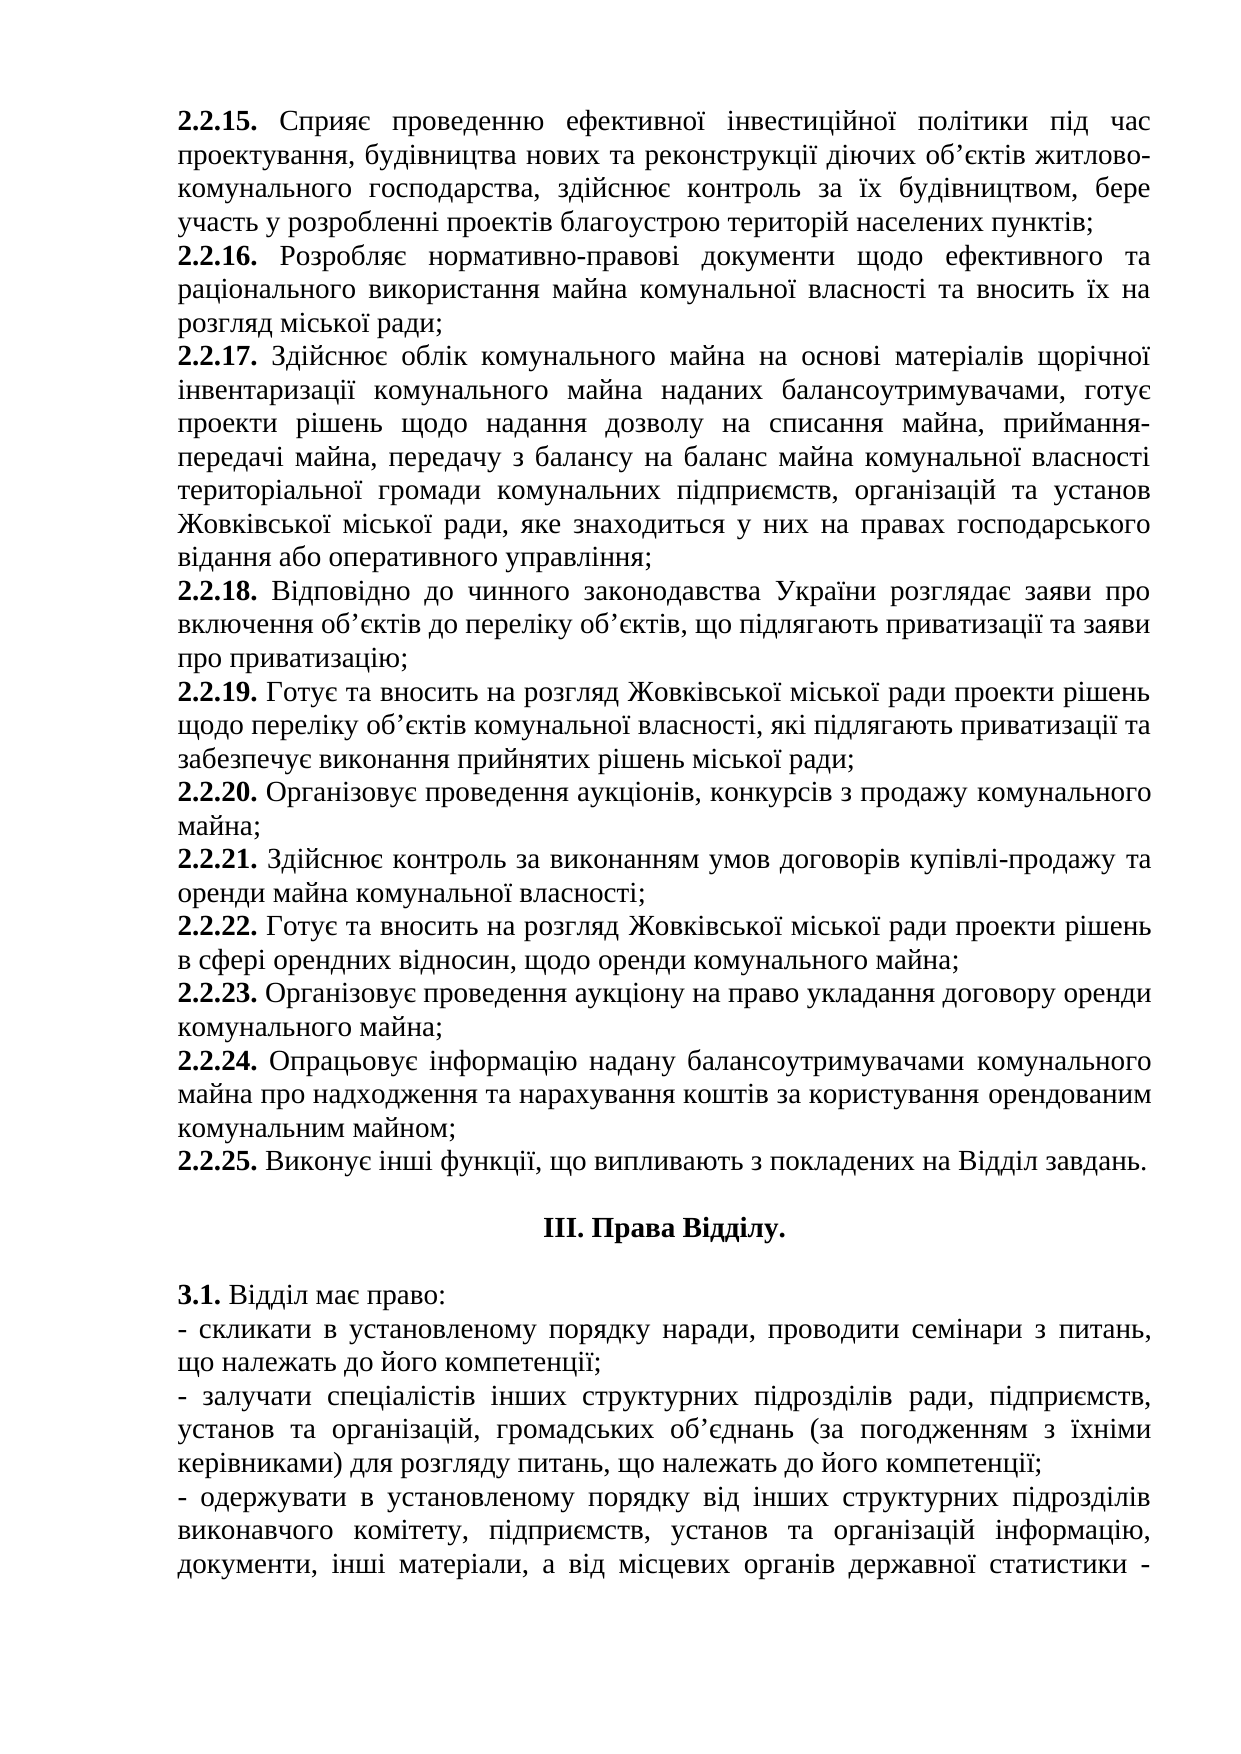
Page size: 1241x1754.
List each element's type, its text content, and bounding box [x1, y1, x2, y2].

text - скликати в установленому порядку наради, проводити семінари з питань, що належать до його компетенції; [177, 1311, 1152, 1378]
text 2.2.24. Опрацьовує інформацію надану балансоутримувачами комунального майна про надходження та нарахування коштів за користування орендованим комунальним майном; [177, 1043, 1152, 1143]
text 2.2.20. Організовує проведення аукціонів, конкурсів з продажу комунального майна; [177, 774, 1152, 841]
text 2.2.22. Готує та вносить на розгляд Жовківської міської ради проекти рішень в сфері орендних відносин, щодо оренди комунального майна; [177, 908, 1152, 976]
text 2.2.18. Відповідно до чинного законодавства України розглядає заяви про включення об’єктів до переліку об’єктів, що підлягають приватизації та заяви про приватизацію; [177, 573, 1152, 674]
text III. Права Відділу. [177, 1210, 1152, 1244]
text 2.2.16. Розробляє нормативно-правові документи щодо ефективного та раціонального використання майна комунальної власності та вносить їх на розгляд міської ради; [177, 238, 1152, 338]
text 2.2.17. Здійснює облік комунального майна на основі матеріалів щорічної інвентаризації комунального майна наданих балансоутримувачами, готує проекти рішень щодо надання дозволу на списання майна, приймання- передачі майна, передачу з балансу на баланс майна комунальної власності територіальної громади комунальних підприємств, організацій та установ Жовківської міської ради, яке знаходиться у них на правах господарського відання або оперативного управління; [177, 338, 1152, 573]
text 2.2.19. Готує та вносить на розгляд Жовківської міської ради проекти рішень щодо переліку об’єктів комунальної власності, які підлягають приватизації та забезпечує виконання прийнятих рішень міської ради; [177, 674, 1152, 774]
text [177, 1479, 1152, 1579]
text 3.1. Відділ має право: [177, 1277, 1152, 1311]
text 2.2.25. Виконує інші функції, що випливають з покладених на Відділ завдань. [177, 1143, 1152, 1177]
text 2.2.23. Організовує проведення аукціону на право укладання договору оренди комунального майна; [177, 976, 1152, 1043]
text 2.2.15. Сприяє проведенню ефективної інвестиційної політики під час проектування, будівництва нових та реконструкції діючих об’єктів житлово- комунального господарства, здійснює контроль за їх будівництвом, бере участь у розробленні проектів благоустрою територій населених пунктів; [177, 103, 1152, 238]
text - залучати спеціалістів інших структурних підрозділів ради, підприємств, установ та організацій, громадських об’єднань (за погодженням з їхніми керівниками) для розгляду питань, що належать до його компетенції; [177, 1378, 1152, 1479]
text 2.2.21. Здійснює контроль за виконанням умов договорів купівлі-продажу та оренди майна комунальної власності; [177, 841, 1152, 908]
